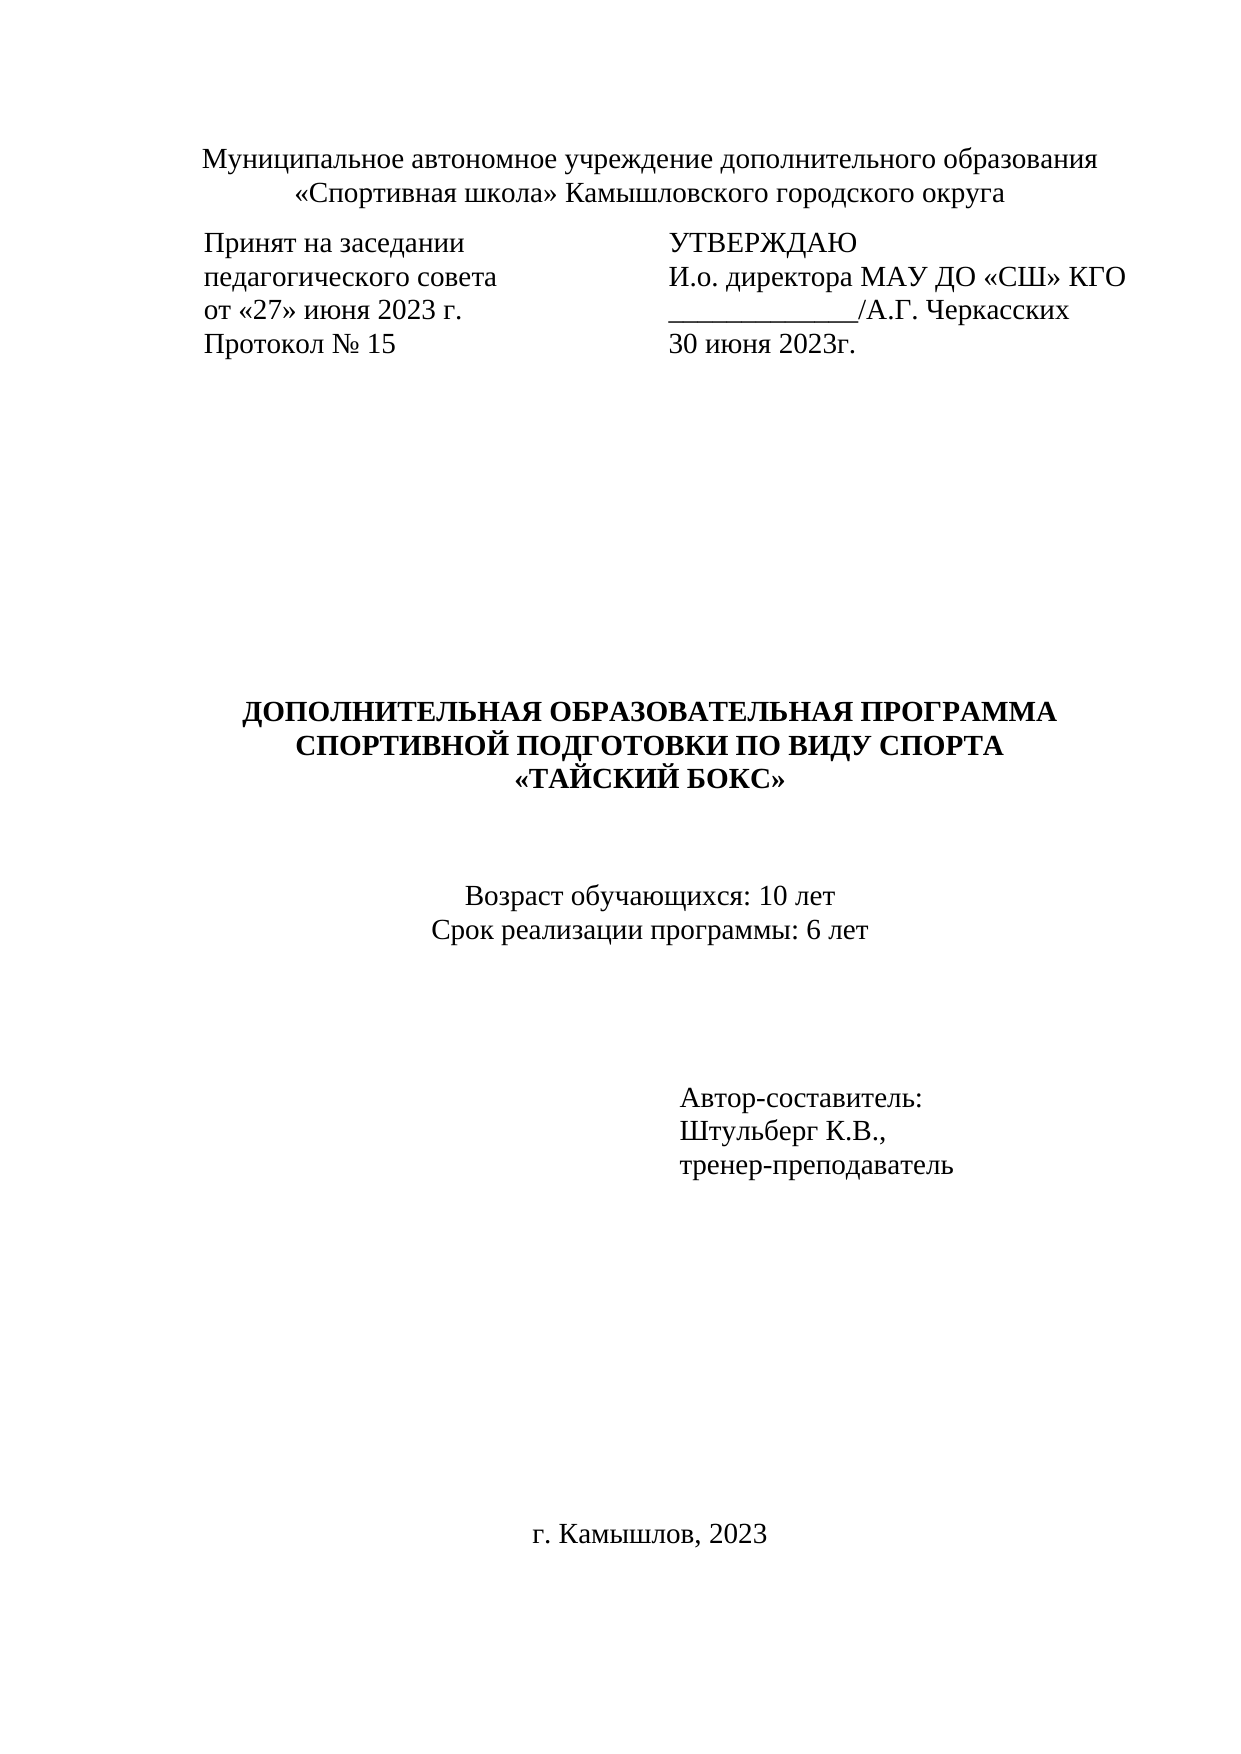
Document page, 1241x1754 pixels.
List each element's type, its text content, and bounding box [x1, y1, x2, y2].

text Возраст обучающихся: 10 лет [148, 878, 1152, 912]
text Штульберг К.В., [148, 1113, 1152, 1147]
text Автор-составитель: [148, 1080, 1152, 1113]
text г. Камышлов, 2023 [148, 1516, 1152, 1549]
table_header УТВЕРЖДАЮ И.о. директора МАУ ДО «СШ» КГО _____________/А.Г. Черкасских 30 июня 2023г. [657, 225, 1152, 393]
text Срок реализации программы: 6 лет [148, 912, 1152, 946]
text ДОПОЛНИТЕЛЬНАЯ ОБРАЗОВАТЕЛЬНАЯ ПРОГРАММА СПОРТИВНОЙ ПОДГОТОВКИ ПО ВИДУ СПОРТА [148, 694, 1152, 761]
text тренер-преподаватель [148, 1147, 1152, 1180]
text Муниципальное автономное учреждение дополнительного образования «Спортивная школа» Камышловского городского округа [148, 141, 1152, 208]
table_header Принят на заседании педагогического совета от «27» июня 2023 г. Протокол № 15 [192, 225, 657, 393]
text «ТАЙСКИЙ БОКС» [148, 761, 1152, 795]
